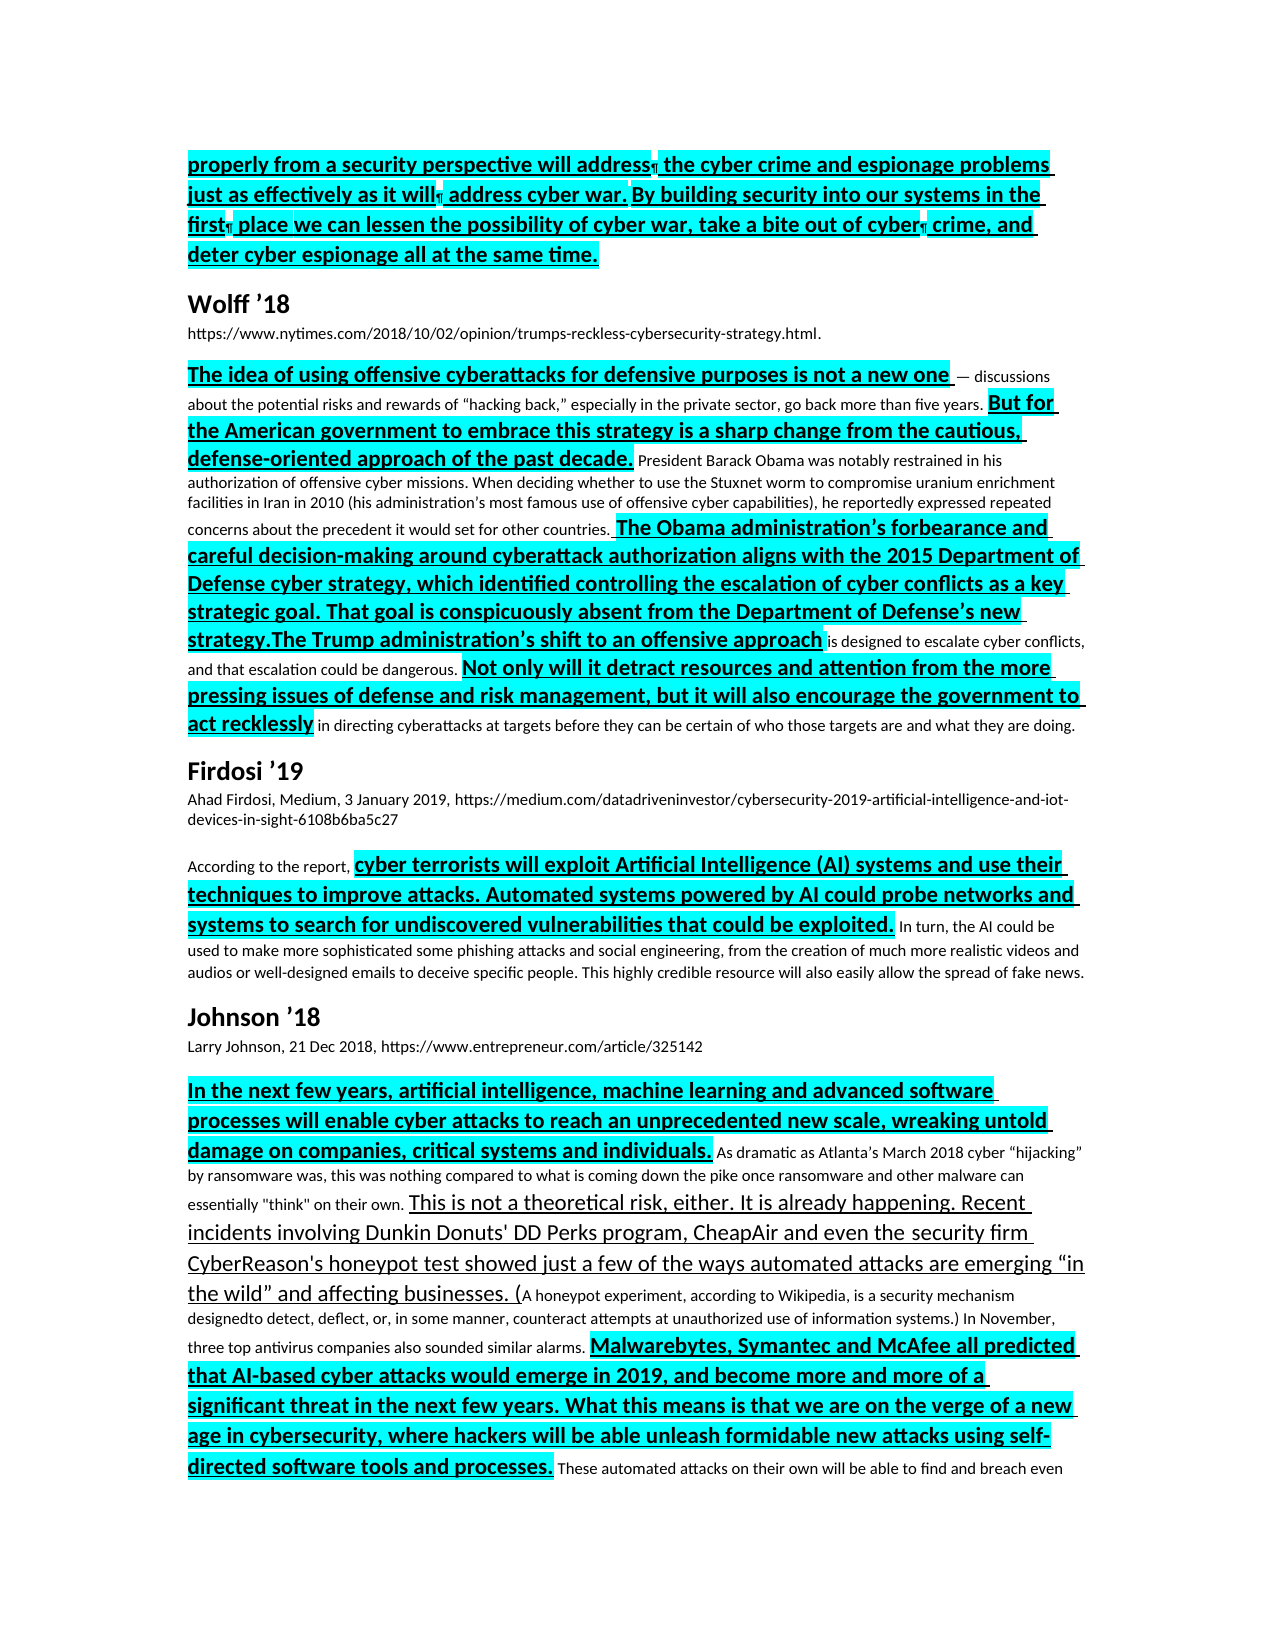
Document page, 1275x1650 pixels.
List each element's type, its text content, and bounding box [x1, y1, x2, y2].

subtitle Wolff ’18 [187, 287, 1087, 321]
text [187, 1076, 1087, 1480]
text According to the report, cyber terrorists will exploit Artificial Intelligence (AI) systems and use their techniques to improve attacks. Automated systems powered by AI could probe networks and systems to search for undiscovered vulnerabilities that could be exploited. In turn, the AI ​​could be used to make more sophisticated some phishing attacks and social engineering, from the creation of much more realistic videos and audios or well-designed emails to deceive specific people. This highly credible resource will also easily allow the spread of fake news. [187, 850, 1087, 982]
text The idea of using offensive cyberattacks for defensive purposes is not a new one — discussions about the potential risks and rewards of “hacking back,” especially in the private sector, go back more than five years. But for the American government to embrace this strategy is a sharp change from the cautious, defense-oriented approach of the past decade. President Barack Obama was notably restrained in his authorization of offensive cyber missions. When deciding whether to use the Stuxnet worm to compromise uranium enrichment facilities in Iran in 2010 (his administration’s most famous use of offensive cyber capabilities), he reportedly expressed repeated concerns about the precedent it would set for other countries. The Obama administration’s forbearance and careful decision-making around cyberattack authorization aligns with the 2015 Department of Defense cyber strategy, which identified controlling the escalation of cyber conflicts as a key strategic goal. That goal is conspicuously absent from the Department of Defense’s new strategy.The Trump administration’s shift to an offensive approach is designed to escalate cyber conflicts, and that escalation could be dangerous. Not only will it detract resources and attention from the more pressing issues of defense and risk management, but it will also encourage the government to act recklessly in directing cyberattacks at targets before they can be certain of who those targets are and what they are doing. [187, 360, 1087, 737]
subtitle Firdosi ’19 [187, 754, 1087, 787]
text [187, 150, 1087, 269]
text Ahad Firdosi, Medium, 3 January 2019, https://medium.com/datadriveninvestor/cybersecurity-2019-artificial-intelligence-and-iot-devices-in-sight-6108b6ba5c27 [187, 789, 1087, 830]
text Larry Johnson, 21 Dec 2018, https://www.entrepreneur.com/article/325142 [187, 1036, 1087, 1057]
text https://www.nytimes.com/2018/10/02/opinion/trumps-reckless-cybersecurity-strategy.html. [187, 323, 1087, 343]
subtitle Johnson ’18 [187, 1001, 1087, 1034]
